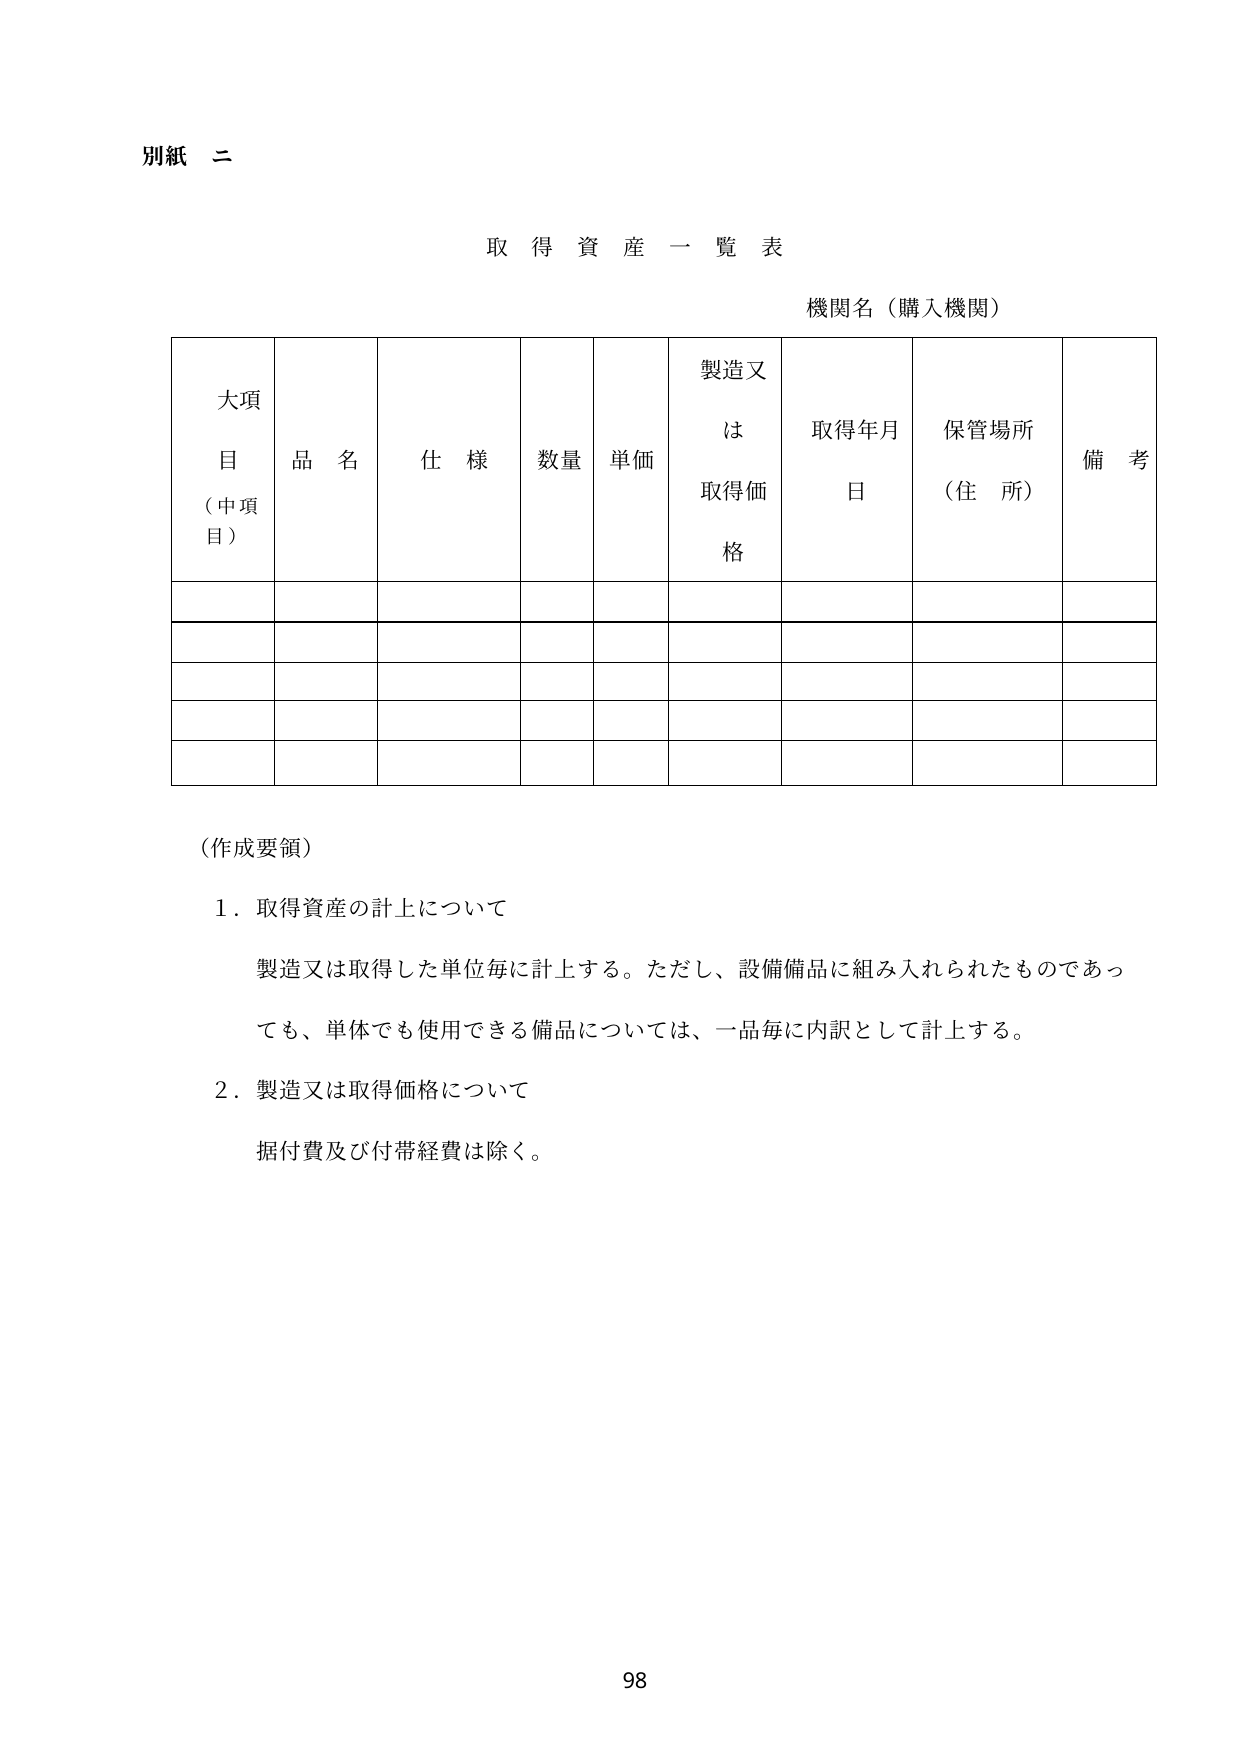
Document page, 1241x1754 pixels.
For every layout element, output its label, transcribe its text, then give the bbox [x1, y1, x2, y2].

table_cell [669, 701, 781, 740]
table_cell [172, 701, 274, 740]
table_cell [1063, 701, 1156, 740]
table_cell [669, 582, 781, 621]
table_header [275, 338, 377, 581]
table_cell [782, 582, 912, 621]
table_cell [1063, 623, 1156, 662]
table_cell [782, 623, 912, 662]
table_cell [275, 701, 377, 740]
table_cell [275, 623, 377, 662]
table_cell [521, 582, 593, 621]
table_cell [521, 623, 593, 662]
text ２．製造又は取得価格について [119, 1059, 1150, 1119]
text 別紙 ニ [119, 125, 1150, 186]
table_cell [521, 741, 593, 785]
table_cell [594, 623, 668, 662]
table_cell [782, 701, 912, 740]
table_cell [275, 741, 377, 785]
text 機関名（購入機関） [119, 277, 1150, 337]
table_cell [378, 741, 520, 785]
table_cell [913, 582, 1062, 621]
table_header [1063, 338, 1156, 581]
text １．取得資産の計上について [119, 877, 1150, 938]
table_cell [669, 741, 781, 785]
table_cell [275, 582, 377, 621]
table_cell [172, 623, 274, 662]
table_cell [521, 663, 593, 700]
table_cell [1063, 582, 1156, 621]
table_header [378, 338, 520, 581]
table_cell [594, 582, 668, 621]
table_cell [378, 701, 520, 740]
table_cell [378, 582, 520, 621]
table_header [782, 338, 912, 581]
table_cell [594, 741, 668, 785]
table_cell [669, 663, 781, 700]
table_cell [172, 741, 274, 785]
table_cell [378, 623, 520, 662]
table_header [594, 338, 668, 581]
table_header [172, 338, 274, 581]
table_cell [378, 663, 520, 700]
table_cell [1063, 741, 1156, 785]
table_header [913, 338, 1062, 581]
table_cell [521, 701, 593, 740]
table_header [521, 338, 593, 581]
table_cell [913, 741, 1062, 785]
text 取 得 資 産 一 覧 表 [119, 216, 1150, 277]
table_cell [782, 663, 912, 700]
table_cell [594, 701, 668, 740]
text 据付費及び付帯経費は除く。 [119, 1119, 1150, 1180]
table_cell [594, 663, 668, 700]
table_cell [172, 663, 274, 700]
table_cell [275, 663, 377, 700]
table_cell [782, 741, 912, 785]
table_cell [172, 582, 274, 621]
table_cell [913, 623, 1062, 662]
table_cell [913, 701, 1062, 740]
text ても、単体でも使用できる備品については、一品毎に内訳として計上する。 [119, 998, 1150, 1059]
text 製造又は取得した単位毎に計上する。ただし、設備備品に組み入れられたものであっ [119, 938, 1150, 998]
text （作成要領） [119, 816, 1150, 877]
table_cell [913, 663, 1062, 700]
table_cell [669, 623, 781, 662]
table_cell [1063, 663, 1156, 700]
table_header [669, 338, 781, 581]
